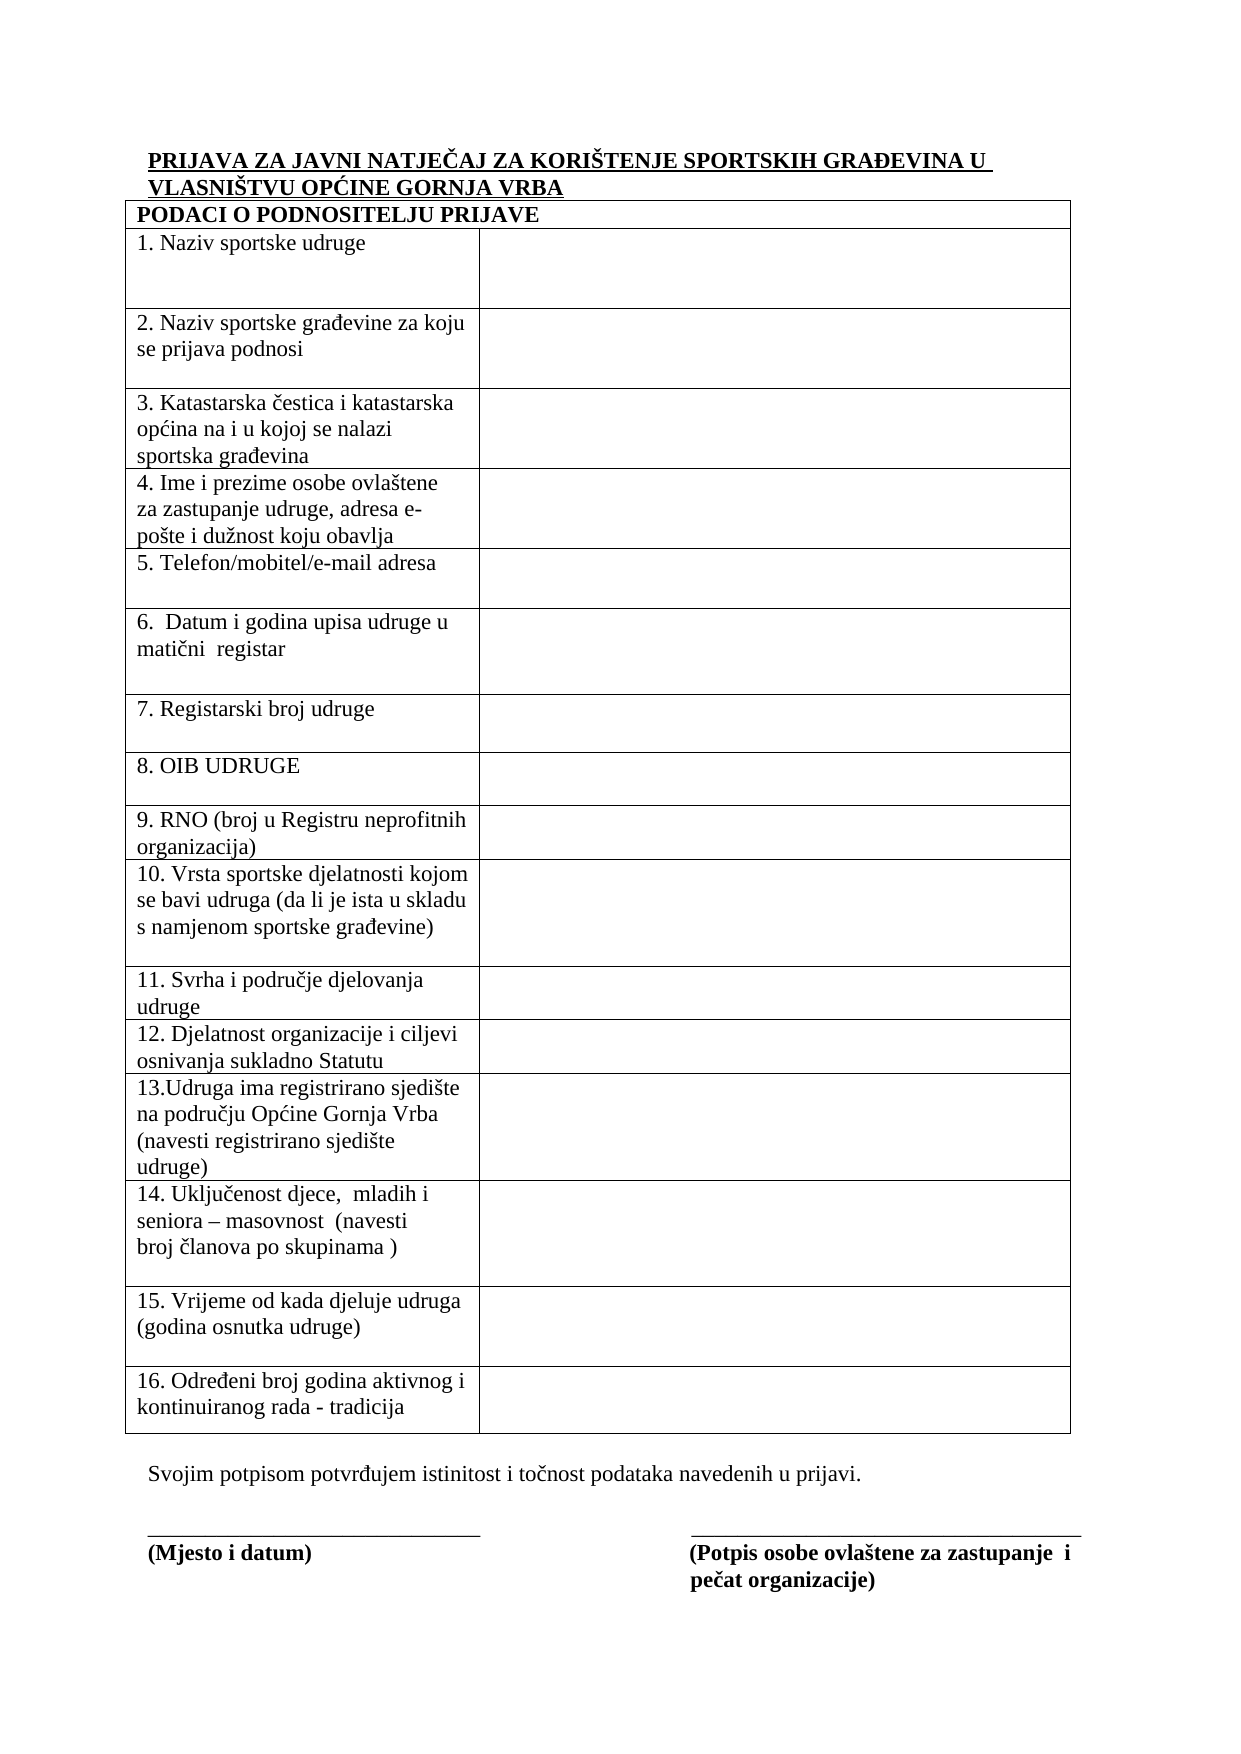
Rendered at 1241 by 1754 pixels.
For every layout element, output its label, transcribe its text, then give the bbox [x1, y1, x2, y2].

table_cell 8. OIB UDRUGE [126, 753, 479, 805]
table_cell 13.Udruga ima registrirano sjedište na području Općine Gornja Vrba (navesti registrirano sjedište udruge) [126, 1074, 479, 1179]
table_cell [480, 549, 1070, 607]
table_cell [480, 1287, 1070, 1366]
table_cell [480, 695, 1070, 752]
table_cell 2. Naziv sportske građevine za koju se prijava podnosi [126, 309, 479, 388]
text _____________________________ __________________________________ (Mjesto i datum) (Potpis osobe ovlaštene za zastupanje i [148, 1513, 1093, 1566]
table_cell [480, 469, 1070, 548]
table_cell [480, 860, 1070, 966]
table_cell [480, 309, 1070, 388]
table_cell 7. Registarski broj udruge [126, 695, 479, 752]
table_cell [480, 1074, 1070, 1179]
table_cell 9. RNO (broj u Registru neprofitnih organizacija) [126, 806, 479, 859]
table_cell [480, 609, 1070, 694]
table_cell [480, 1020, 1070, 1073]
table_cell 6. Datum i godina upisa udruge u matični registar [126, 609, 479, 694]
table_header PODACI O PODNOSITELJU PRIJAVE [126, 201, 1070, 228]
table_cell 12. Djelatnost organizacije i ciljevi osnivanja sukladno Statutu [126, 1020, 479, 1073]
table_cell [480, 229, 1070, 308]
table_cell [480, 967, 1070, 1019]
table_cell 4. Ime i prezime osobe ovlaštene za zastupanje udruge, adresa e-pošte i dužnost koju obavlja [126, 469, 479, 548]
text Svojim potpisom potvrđujem istinitost i točnost podataka navedenih u prijavi. [148, 1460, 1093, 1487]
table_cell [480, 806, 1070, 859]
table_cell 11. Svrha i područje djelovanja udruge [126, 967, 479, 1019]
table_cell 10. Vrsta sportske djelatnosti kojom se bavi udruga (da li je ista u skladu s namjenom sportske građevine) [126, 860, 479, 966]
text PRIJAVA ZA JAVNI NATJEČAJ ZA KORIŠTENJE SPORTSKIH GRAĐEVINA U VLASNIŠTVU OPĆINE GORNJA VRBA [148, 148, 1093, 200]
table_cell 15. Vrijeme od kada djeluje udruga (godina osnutka udruge) [126, 1287, 479, 1366]
table_cell [480, 389, 1070, 468]
table_cell [480, 1367, 1070, 1433]
table_cell 16. Određeni broj godina aktivnog i kontinuiranog rada - tradicija [126, 1367, 479, 1433]
table_cell 5. Telefon/mobitel/e-mail adresa [126, 549, 479, 607]
table_cell 1. Naziv sportske udruge [126, 229, 479, 308]
table_cell [480, 1181, 1070, 1286]
table_cell 3. Katastarska čestica i katastarska općina na i u kojoj se nalazi sportska građevina [126, 389, 479, 468]
table_cell [480, 753, 1070, 805]
text pečat organizacije) [148, 1566, 1093, 1592]
table_cell 14. Uključenost djece, mladih i seniora – masovnost (navesti broj članova po skupinama ) [126, 1181, 479, 1286]
